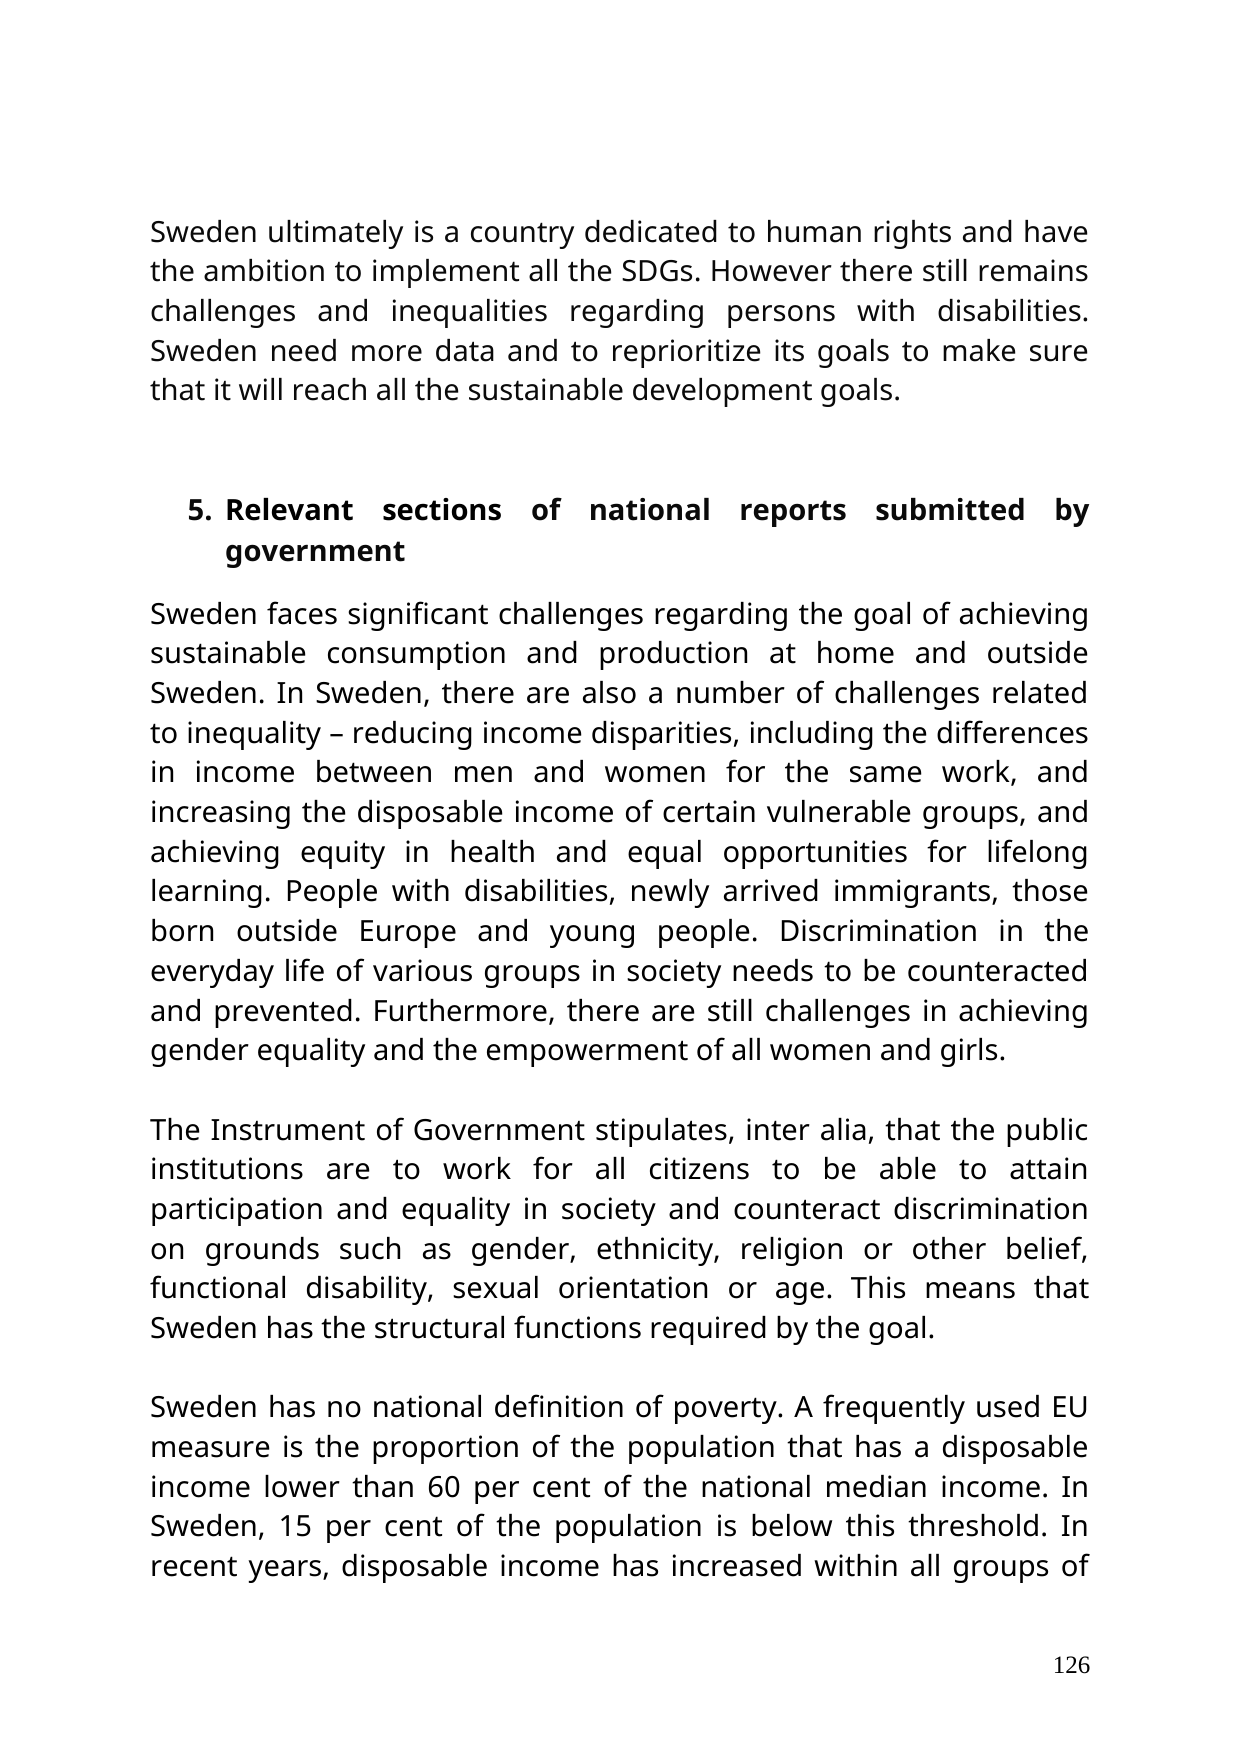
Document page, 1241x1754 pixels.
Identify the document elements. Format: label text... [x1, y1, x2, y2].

text Sweden ultimately is a country dedicated to human rights and have the ambition to implement all the SDGs. However there still remains challenges and inequalities regarding persons with disabilities. Sweden need more data and to reprioritize its goals to make sure that it will reach all the sustainable development goals. [150, 211, 1090, 409]
text The Instrument of Government stipulates, inter alia, that the public institutions are to work for all citizens to be able to attain participation and equality in society and counteract discrimination on grounds such as gender, ethnicity, religion or other belief, functional disability, sexual orientation or age. This means that Sweden has the structural functions required by the goal. [150, 1109, 1090, 1347]
text Sweden faces significant challenges regarding the goal of achieving sustainable consumption and production at home and outside Sweden. In Sweden, there are also a number of challenges related to inequality – reducing income disparities, including the differences in income between men and women for the same work, and increasing the disposable income of certain vulnerable groups, and achieving equity in health and equal opportunities for lifelong learning. People with disabilities, newly arrived immigrants, those born outside Europe and young people. Discrimination in the everyday life of various groups in society needs to be counteracted and prevented. Furthermore, there are still challenges in achieving gender equality and the empowerment of all women and girls. [150, 593, 1090, 1069]
list Relevant sections of national reports submitted by government [187, 489, 1090, 570]
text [150, 1387, 1090, 1585]
